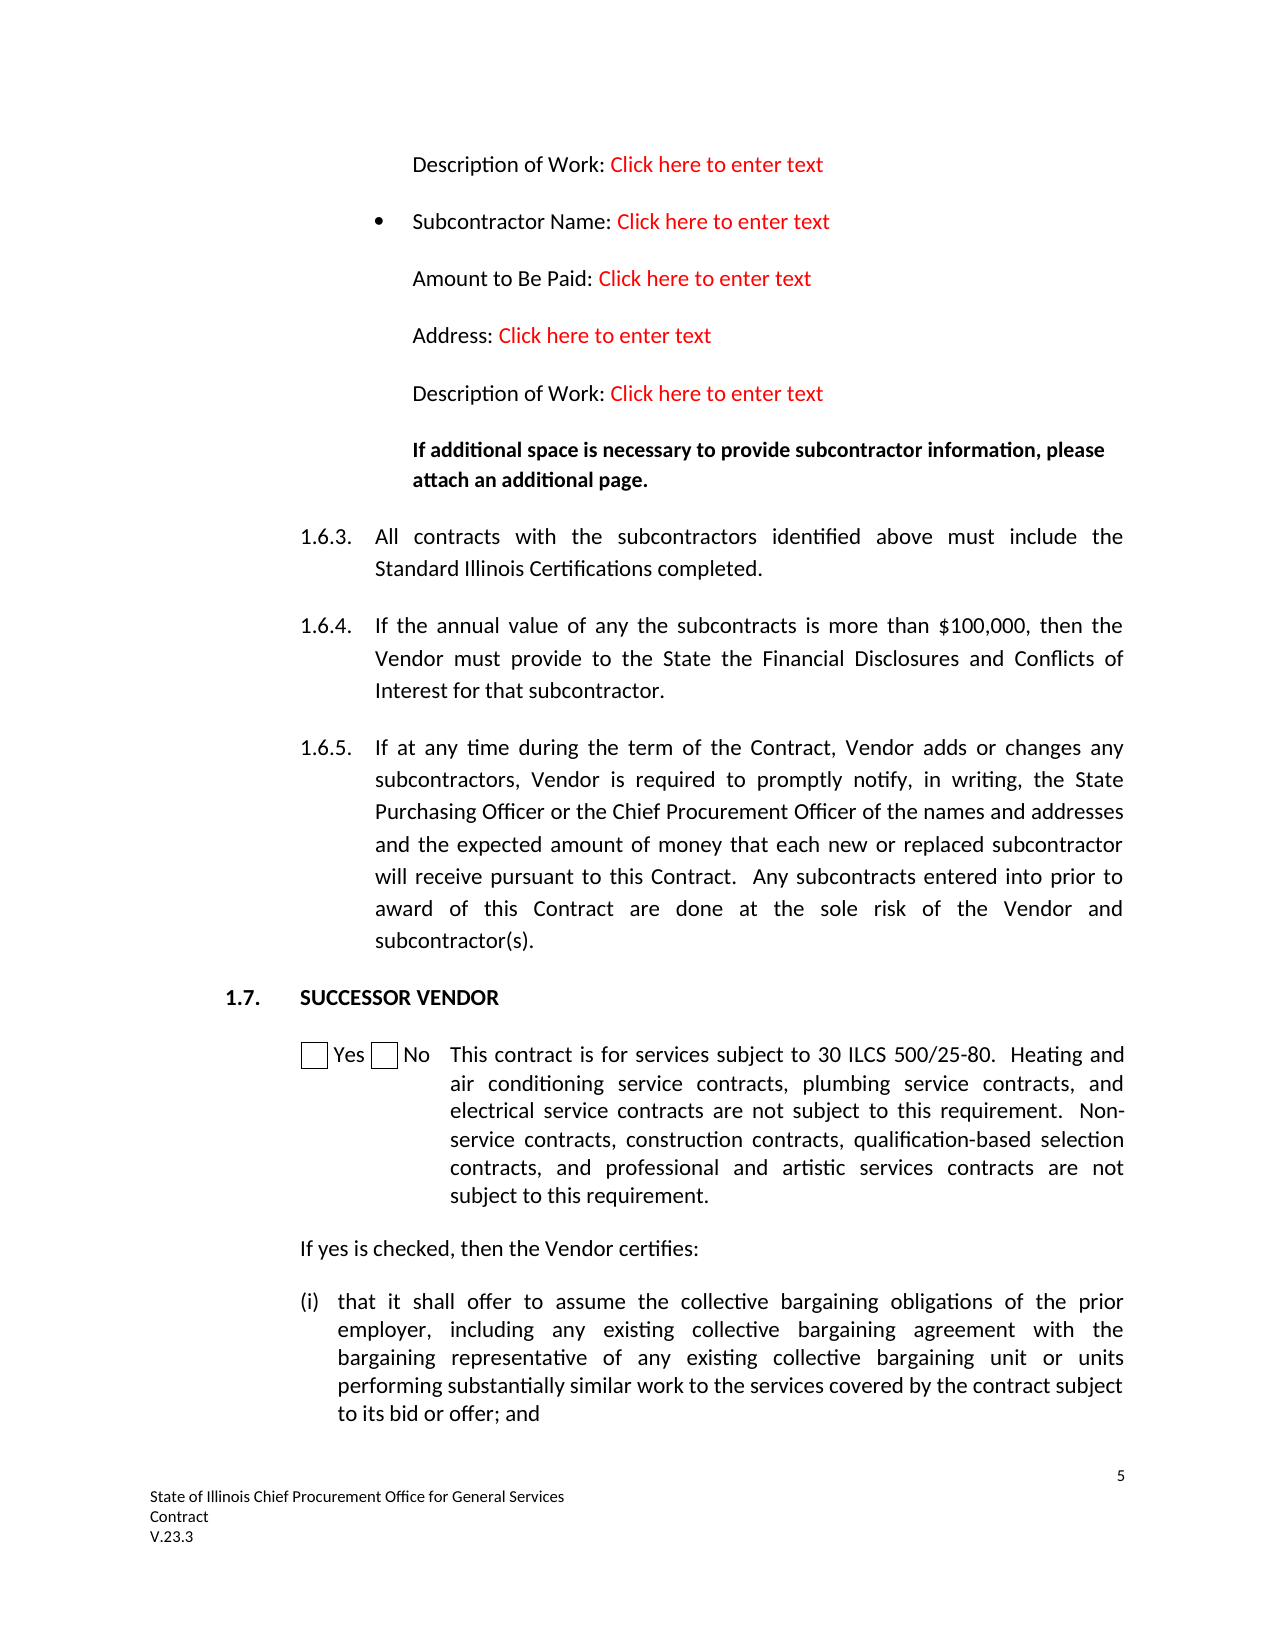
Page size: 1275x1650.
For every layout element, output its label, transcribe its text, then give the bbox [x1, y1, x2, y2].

list Subcontractor Name: [375, 207, 1125, 235]
list (i) that it shall offer to assume the collective bargaining obligations of the prior employer, including any existing collective bargaining agreement with the bargaining representative of any existing collective bargaining unit or units performing substantially similar work to the services covered by the contract subject to its bid or offer; and [300, 1287, 1125, 1427]
text If additional space is necessary to provide subcontractor information, please attach an additional page. [412, 436, 1125, 493]
text Address: [412, 322, 1125, 349]
text Amount to Be Paid: [412, 264, 1125, 292]
list Yes No This contract is for services subject to 30 ILCS 500/25-80. Heating and air conditioning service contracts, plumbing service contracts, and electrical service contracts are not subject to this requirement. Non-service contracts, construction contracts, qualification-based selection contracts, and professional and artistic services contracts are not subject to this requirement. [300, 1041, 1125, 1209]
list All contracts with the subcontractors identified above must include the Standard Illinois Certifications completed. [300, 522, 1125, 582]
list SUCCESSOR VENDOR [225, 983, 1125, 1011]
list If the annual value of any the subcontracts is more than $100,000, then the Vendor must provide to the State the Financial Disclosures and Conflicts of Interest for that subcontractor. [300, 612, 1125, 704]
list If at any time during the term of the Contract, Vendor adds or changes any subcontractors, Vendor is required to promptly notify, in writing, the State Purchasing Officer or the Chief Procurement Officer of the names and addresses and the expected amount of money that each new or replaced subcontractor will receive pursuant to this Contract. Any subcontracts entered into prior to award of this Contract are done at the sole risk of the Vendor and subcontractor(s). [300, 733, 1125, 954]
list If yes is checked, then the Vendor certifies: [300, 1234, 1125, 1262]
text Description of Work: [412, 379, 1125, 407]
text Description of Work: [375, 150, 1125, 178]
